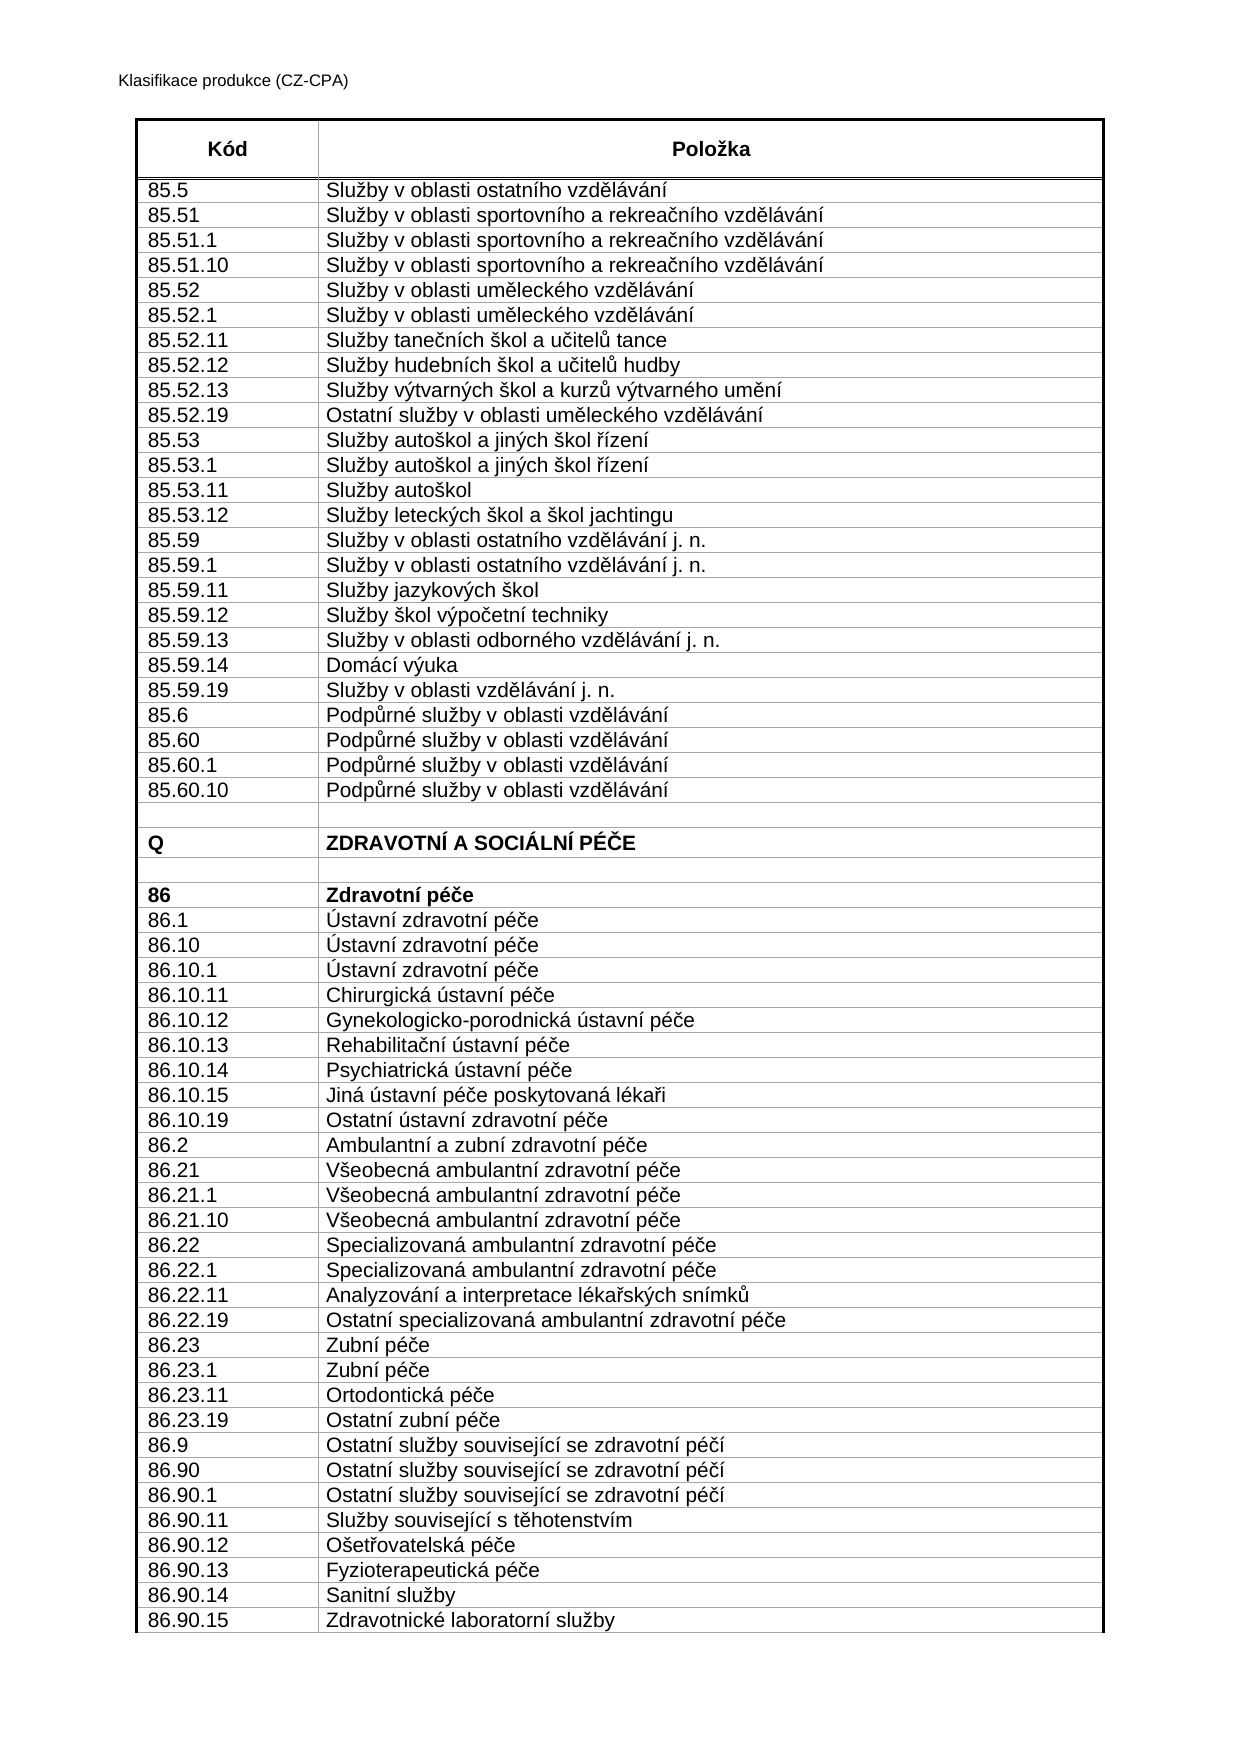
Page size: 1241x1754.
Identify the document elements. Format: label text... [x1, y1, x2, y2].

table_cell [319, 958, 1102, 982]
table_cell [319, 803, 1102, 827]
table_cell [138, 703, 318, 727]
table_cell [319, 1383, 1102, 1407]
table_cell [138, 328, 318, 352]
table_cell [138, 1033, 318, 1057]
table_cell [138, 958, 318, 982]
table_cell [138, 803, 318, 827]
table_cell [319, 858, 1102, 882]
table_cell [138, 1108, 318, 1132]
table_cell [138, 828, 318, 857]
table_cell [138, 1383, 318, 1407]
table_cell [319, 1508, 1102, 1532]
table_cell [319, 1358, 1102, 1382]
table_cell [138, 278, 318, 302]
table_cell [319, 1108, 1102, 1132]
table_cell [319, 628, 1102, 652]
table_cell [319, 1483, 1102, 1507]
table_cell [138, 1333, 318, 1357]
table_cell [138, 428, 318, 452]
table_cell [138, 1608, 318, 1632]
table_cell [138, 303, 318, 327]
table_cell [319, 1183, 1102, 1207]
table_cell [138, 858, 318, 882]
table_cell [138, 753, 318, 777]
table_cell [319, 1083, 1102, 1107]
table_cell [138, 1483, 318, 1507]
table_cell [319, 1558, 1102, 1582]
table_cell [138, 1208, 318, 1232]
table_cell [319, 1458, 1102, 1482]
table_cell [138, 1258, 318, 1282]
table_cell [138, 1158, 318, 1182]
table_header Položka [319, 121, 1102, 177]
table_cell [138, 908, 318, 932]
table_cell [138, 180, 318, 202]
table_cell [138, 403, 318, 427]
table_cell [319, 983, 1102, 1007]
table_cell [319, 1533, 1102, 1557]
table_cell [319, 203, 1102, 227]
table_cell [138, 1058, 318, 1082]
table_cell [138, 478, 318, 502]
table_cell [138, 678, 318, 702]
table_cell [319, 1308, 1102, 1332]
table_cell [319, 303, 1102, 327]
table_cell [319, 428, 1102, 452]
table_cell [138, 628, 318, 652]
table_header Kód [138, 121, 318, 177]
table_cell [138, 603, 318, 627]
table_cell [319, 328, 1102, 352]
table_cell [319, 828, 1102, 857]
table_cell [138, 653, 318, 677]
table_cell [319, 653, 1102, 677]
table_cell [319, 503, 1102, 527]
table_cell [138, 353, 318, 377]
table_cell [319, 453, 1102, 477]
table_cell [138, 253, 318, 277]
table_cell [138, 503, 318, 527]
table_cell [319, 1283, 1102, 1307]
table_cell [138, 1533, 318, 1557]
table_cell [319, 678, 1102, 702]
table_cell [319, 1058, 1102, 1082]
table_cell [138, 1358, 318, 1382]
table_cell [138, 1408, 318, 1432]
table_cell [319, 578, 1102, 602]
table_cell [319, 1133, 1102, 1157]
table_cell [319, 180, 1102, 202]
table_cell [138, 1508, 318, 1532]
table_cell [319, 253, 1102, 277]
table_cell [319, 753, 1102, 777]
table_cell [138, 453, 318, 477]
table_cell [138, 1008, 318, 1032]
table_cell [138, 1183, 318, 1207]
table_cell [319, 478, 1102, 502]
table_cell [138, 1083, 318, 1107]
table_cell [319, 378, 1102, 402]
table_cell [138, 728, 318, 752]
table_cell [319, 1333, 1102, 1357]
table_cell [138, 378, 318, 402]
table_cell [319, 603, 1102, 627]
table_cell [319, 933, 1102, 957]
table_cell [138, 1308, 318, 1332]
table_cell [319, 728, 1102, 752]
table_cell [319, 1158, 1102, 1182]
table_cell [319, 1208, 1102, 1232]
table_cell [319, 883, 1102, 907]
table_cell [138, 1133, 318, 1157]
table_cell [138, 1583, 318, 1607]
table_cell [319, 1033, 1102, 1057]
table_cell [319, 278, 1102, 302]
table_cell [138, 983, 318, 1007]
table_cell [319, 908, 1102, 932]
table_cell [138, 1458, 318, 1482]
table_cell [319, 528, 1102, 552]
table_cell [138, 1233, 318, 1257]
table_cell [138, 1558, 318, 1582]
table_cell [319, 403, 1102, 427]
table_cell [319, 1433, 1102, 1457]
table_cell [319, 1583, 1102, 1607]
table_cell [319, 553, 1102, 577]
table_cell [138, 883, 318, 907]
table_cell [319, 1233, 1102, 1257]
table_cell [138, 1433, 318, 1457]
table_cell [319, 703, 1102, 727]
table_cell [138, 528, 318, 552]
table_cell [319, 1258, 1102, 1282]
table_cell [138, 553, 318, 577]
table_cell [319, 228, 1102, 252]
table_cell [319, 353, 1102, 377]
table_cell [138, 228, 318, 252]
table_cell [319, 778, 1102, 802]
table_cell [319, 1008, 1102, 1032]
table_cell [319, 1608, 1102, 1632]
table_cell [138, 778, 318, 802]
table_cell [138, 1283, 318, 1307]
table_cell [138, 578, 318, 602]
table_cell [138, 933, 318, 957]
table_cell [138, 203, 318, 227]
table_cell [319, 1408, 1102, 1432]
